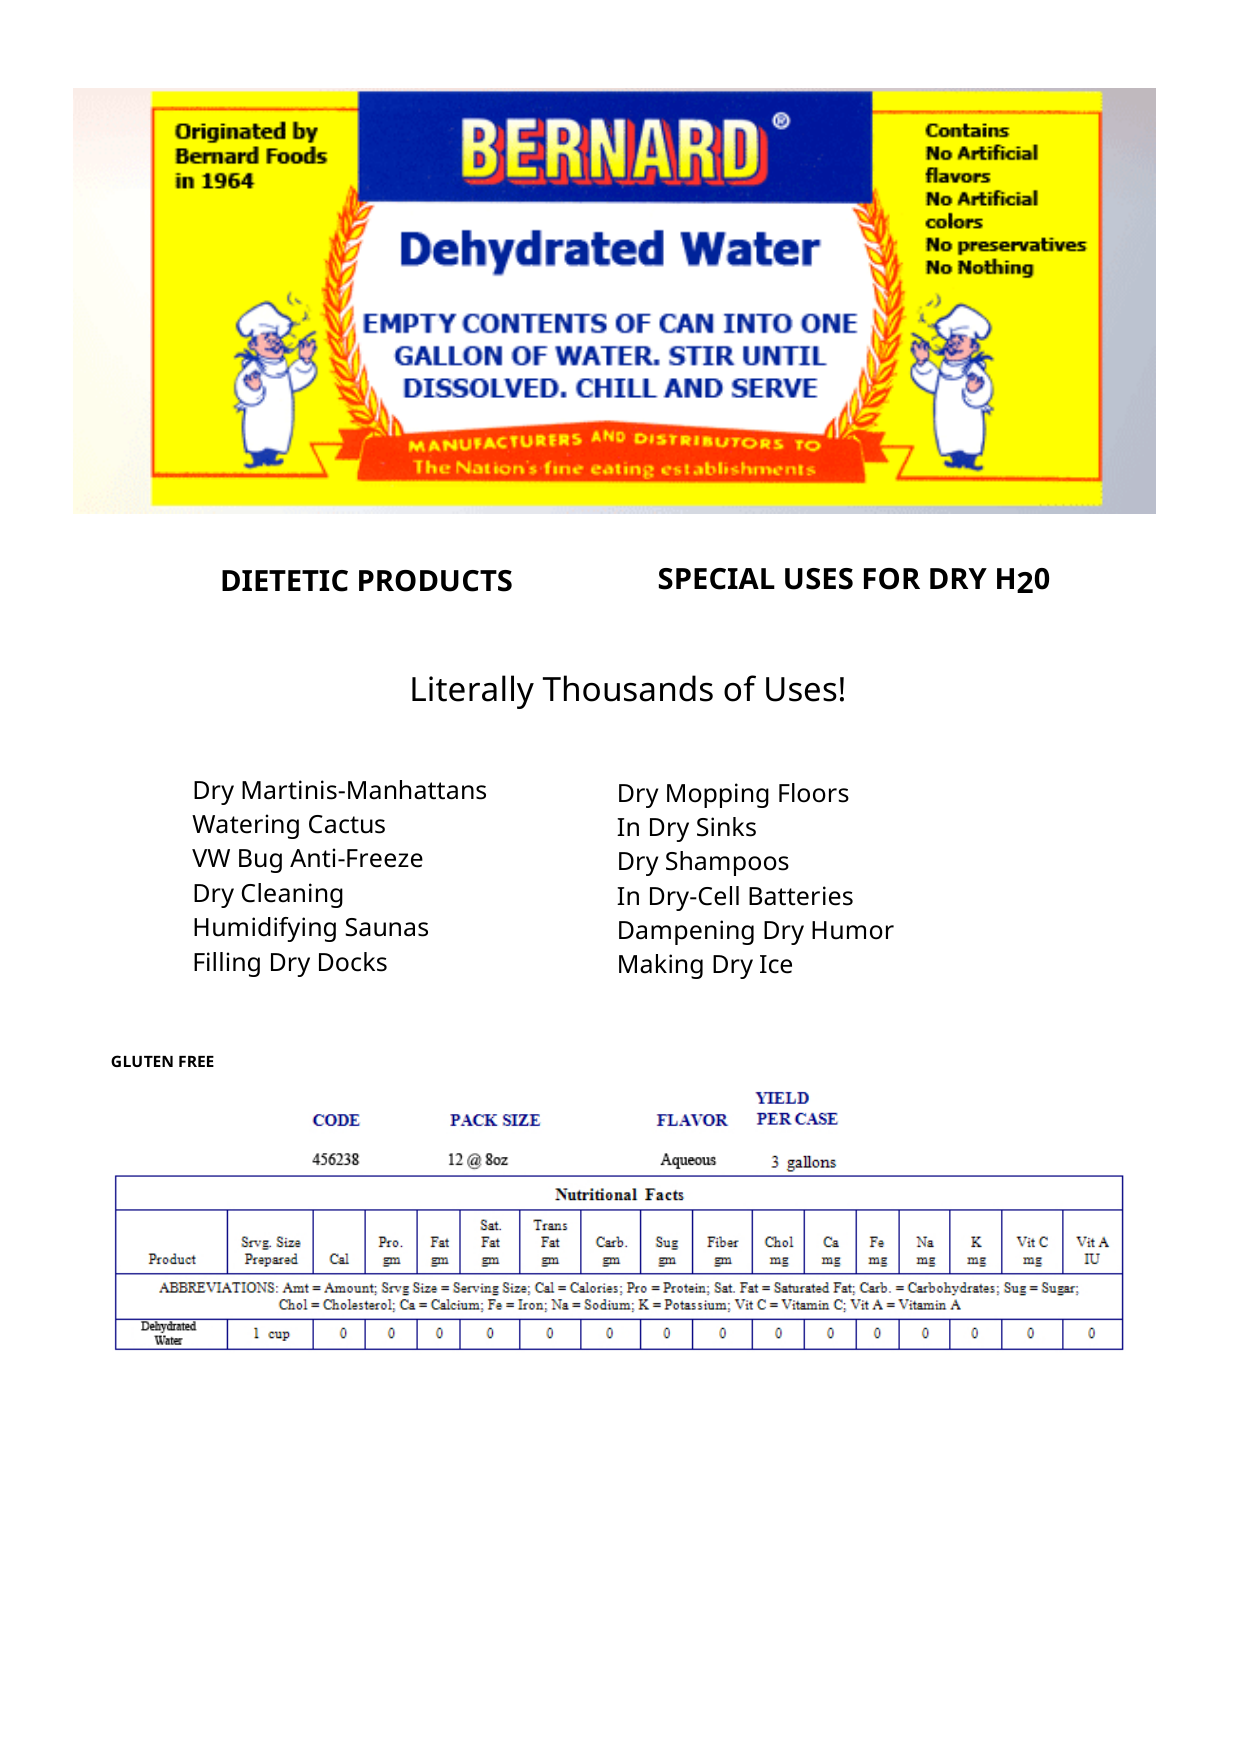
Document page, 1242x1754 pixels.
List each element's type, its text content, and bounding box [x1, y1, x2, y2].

text VW Bug Anti-Freeze [192, 841, 494, 875]
text In Dry-Cell Batteries [617, 878, 1104, 912]
picture [110, 1087, 1126, 1354]
picture [73, 88, 1156, 514]
text GLUTEN FREE [111, 1051, 1242, 1072]
text Watering Cactus [192, 806, 528, 840]
text Dampening Dry Humor [617, 912, 1104, 947]
text Filling Dry Docks [192, 944, 494, 978]
text Literally Thousands of Uses! [251, 664, 1004, 711]
text In Dry Sinks [617, 810, 1242, 844]
text Making Dry Ice [617, 947, 1104, 981]
text Dry Mopping Floors [617, 776, 1242, 810]
text Humidifying Saunas [192, 909, 494, 944]
text DIETETIC PRODUCTS SPECIAL USES FOR DRY H20 [162, 558, 1107, 602]
text Dry Shampoos [617, 844, 1242, 878]
text Dry Martinis-Manhattans [192, 772, 533, 806]
text Dry Cleaning [192, 875, 494, 909]
